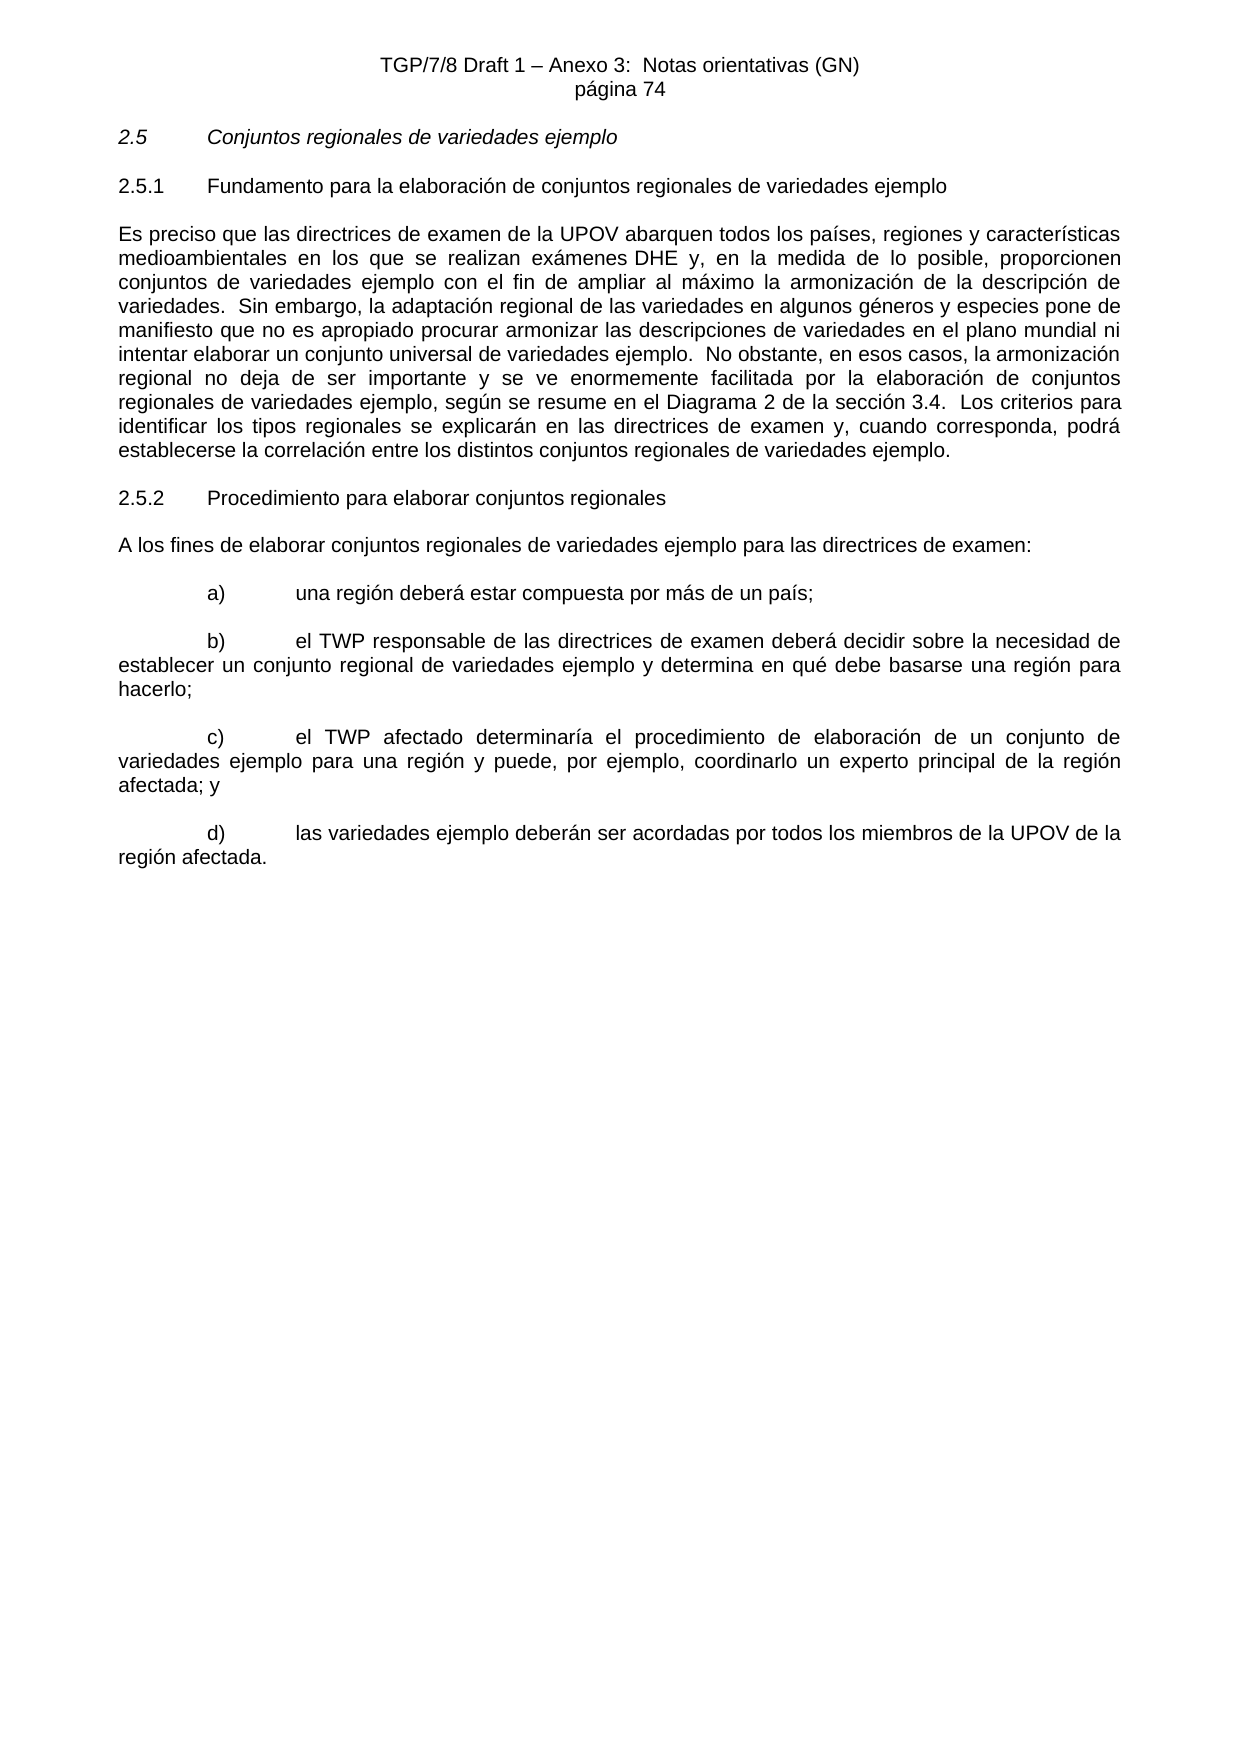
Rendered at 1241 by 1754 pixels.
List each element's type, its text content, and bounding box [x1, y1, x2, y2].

text Es preciso que las directrices de examen de la UPOV abarquen todos los países, regiones y características medioambientales en los que se realizan exámenes DHE y, en la medida de lo posible, proporcionen conjuntos de variedades ejemplo con el fin de ampliar al máximo la armonización de la descripción de variedades. Sin embargo, la adaptación regional de las variedades en algunos géneros y especies pone de manifiesto que no es apropiado procurar armonizar las descripciones de variedades en el plano mundial ni intentar elaborar un conjunto universal de variedades ejemplo. No obstante, en esos casos, la armonización regional no deja de ser importante y se ve enormemente facilitada por la elaboración de conjuntos regionales de variedades ejemplo, según se resume en el Diagrama 2 de la sección 3.4. Los criterios para identificar los tipos regionales se explicarán en las directrices de examen y, cuando corresponda, podrá establecerse la correlación entre los distintos conjuntos regionales de variedades ejemplo. [118, 222, 1122, 461]
subtitle 2.5 Conjuntos regionales de variedades ejemplo [118, 125, 1122, 149]
text b) el TWP responsable de las directrices de examen deberá decidir sobre la necesidad de establecer un conjunto regional de variedades ejemplo y determina en qué debe basarse una región para hacerlo; [118, 629, 1122, 701]
text 2.5.2 Procedimiento para elaborar conjuntos regionales [118, 485, 1122, 509]
text A los fines de elaborar conjuntos regionales de variedades ejemplo para las directrices de examen: [118, 533, 1122, 557]
text d) las variedades ejemplo deberán ser acordadas por todos los miembros de la UPOV de la región afectada. [118, 821, 1122, 869]
text 2.5.1 Fundamento para la elaboración de conjuntos regionales de variedades ejemplo [118, 174, 1122, 198]
text a) una región deberá estar compuesta por más de un país; [118, 581, 1122, 605]
text c) el TWP afectado determinaría el procedimiento de elaboración de un conjunto de variedades ejemplo para una región y puede, por ejemplo, coordinarlo un experto principal de la región afectada; y [118, 725, 1122, 797]
